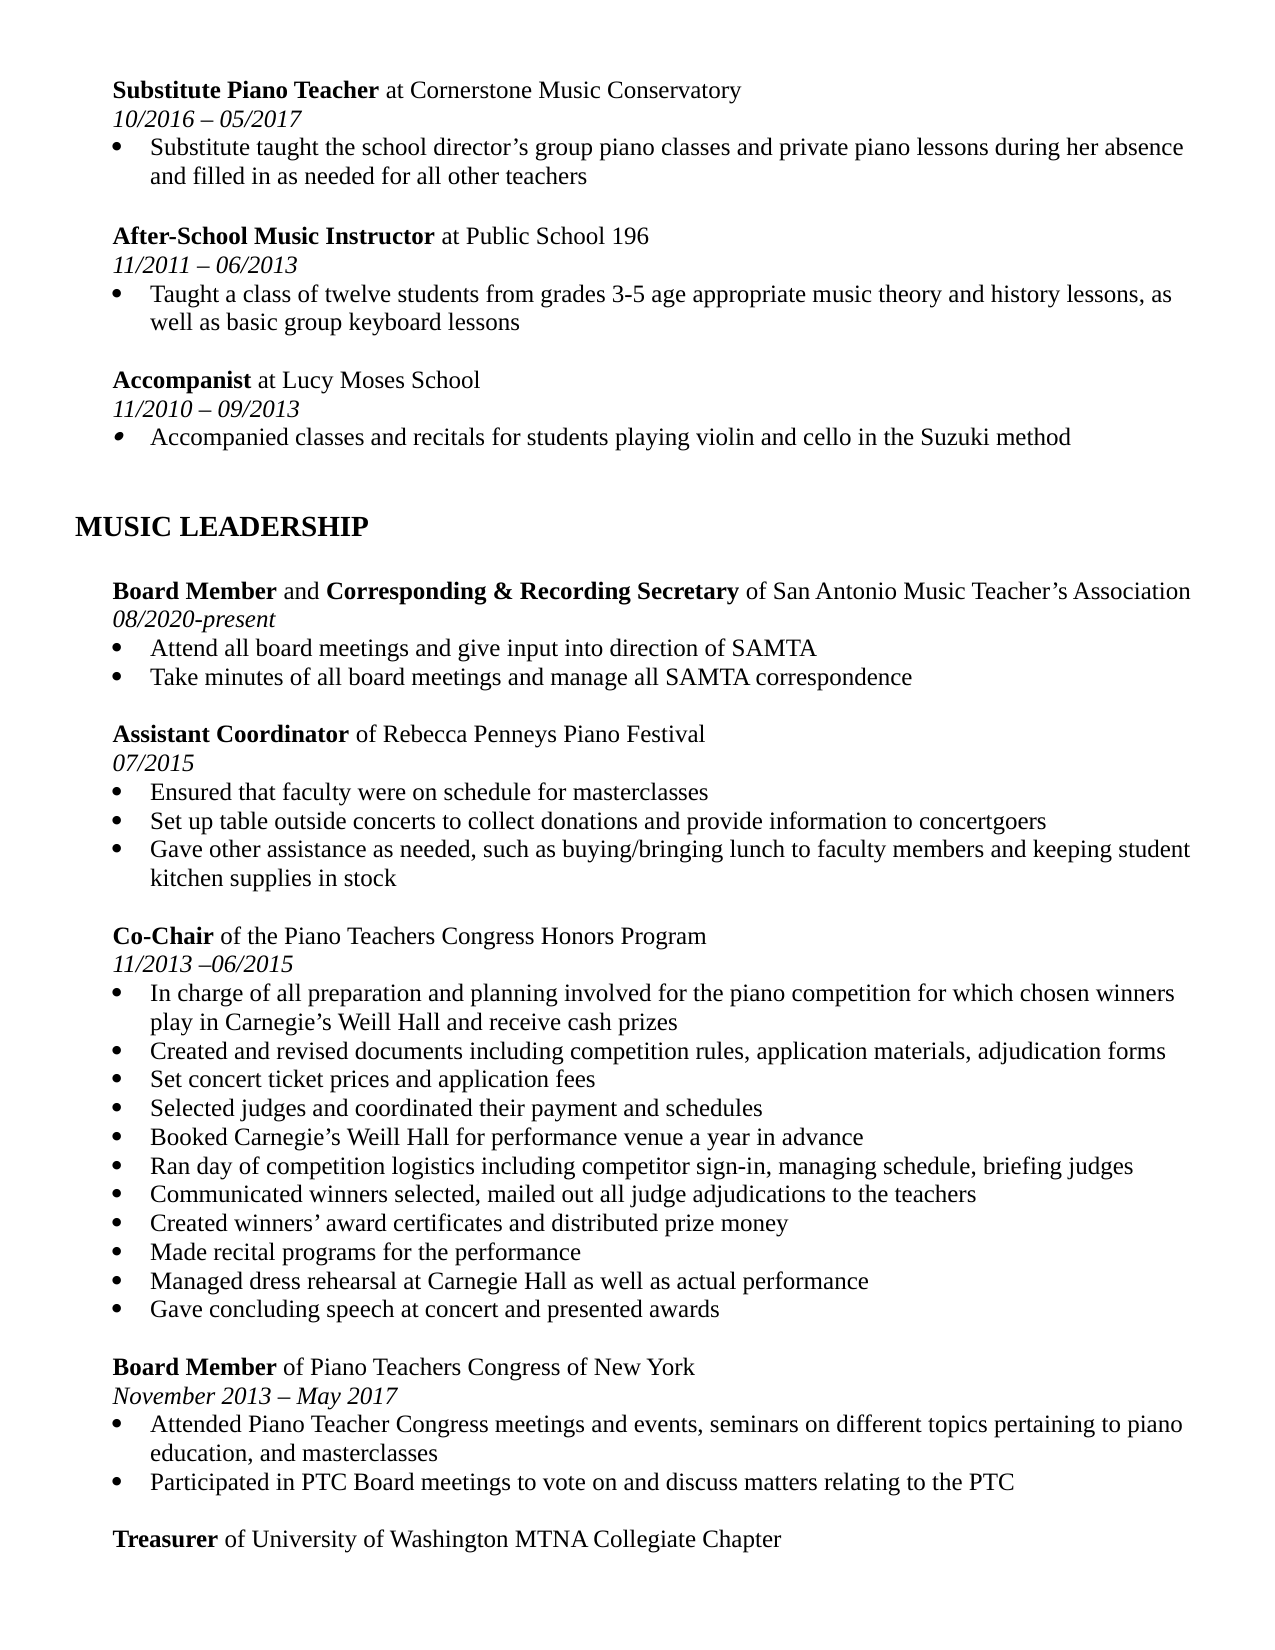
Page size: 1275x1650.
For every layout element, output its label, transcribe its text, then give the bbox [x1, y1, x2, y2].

text 07/2015 [112, 748, 1200, 777]
list Communicated winners selected, mailed out all judge adjudications to the teachers [112, 1179, 1200, 1208]
list Gave concluding speech at concert and presented awards [112, 1294, 1200, 1323]
text Board Member and Corresponding & Recording Secretary of San Antonio Music Teacher’s Association [112, 576, 1200, 604]
list Created winners’ award certificates and distributed prize money [112, 1208, 1200, 1237]
list Take minutes of all board meetings and manage all SAMTA correspondence [112, 662, 1200, 691]
list Ran day of competition logistics including competitor sign-in, managing schedule, briefing judges [112, 1151, 1200, 1179]
text Accompanist at Lucy Moses School [112, 365, 1200, 394]
text 11/2010 – 09/2013 [112, 394, 1200, 422]
list In charge of all preparation and planning involved for the piano competition for which chosen winners play in Carnegie’s Weill Hall and receive cash prizes [112, 978, 1200, 1036]
list Set concert ticket prices and application fees [112, 1064, 1200, 1093]
list Booked Carnegie’s Weill Hall for performance venue a year in advance [112, 1122, 1200, 1151]
list Set up table outside concerts to collect donations and provide information to concertgoers [112, 806, 1200, 834]
list Attend all board meetings and give input into direction of SAMTA [112, 633, 1200, 662]
list Attended Piano Teacher Congress meetings and events, seminars on different topics pertaining to piano education, and masterclasses [112, 1409, 1200, 1467]
list Managed dress rehearsal at Carnegie Hall as well as actual performance [112, 1266, 1200, 1294]
text 11/2011 – 06/2013 [112, 250, 1200, 279]
list Selected judges and coordinated their payment and schedules [112, 1093, 1200, 1122]
text 10/2016 – 05/2017 [112, 104, 1200, 132]
subtitle Board Member of Piano Teachers Congress of New York [112, 1352, 1200, 1381]
text Substitute Piano Teacher at Cornerstone Music Conservatory [112, 75, 1200, 104]
list Accompanied classes and recitals for students playing violin and cello in the Suzuki method [112, 422, 1200, 451]
text Co-Chair of the Piano Teachers Congress Honors Program [112, 921, 1200, 949]
subtitle November 2013 – May 2017 [112, 1381, 1200, 1409]
text Assistant Coordinator of Rebecca Penneys Piano Festival [112, 719, 1200, 748]
text 08/2020-present [112, 604, 1200, 633]
list Participated in PTC Board meetings to vote on and discuss matters relating to the PTC [112, 1467, 1200, 1496]
list Ensured that faculty were on schedule for masterclasses [112, 777, 1200, 806]
list Created and revised documents including competition rules, application materials, adjudication forms [112, 1036, 1200, 1064]
list Gave other assistance as needed, such as buying/bringing lunch to faculty members and keeping student kitchen supplies in stock [112, 834, 1200, 892]
text After-School Music Instructor at Public School 196 [75, 221, 1200, 250]
subtitle MUSIC LEADERSHIP [75, 509, 1200, 542]
list Taught a class of twelve students from grades 3-5 age appropriate music theory and history lessons, as well as basic group keyboard lessons [112, 279, 1200, 336]
text Treasurer of University of Washington MTNA Collegiate Chapter [112, 1524, 1200, 1553]
list Made recital programs for the performance [112, 1237, 1200, 1266]
list Substitute taught the school director’s group piano classes and private piano lessons during her absence and filled in as needed for all other teachers [112, 132, 1200, 190]
text 11/2013 –06/2015 [112, 949, 1200, 978]
